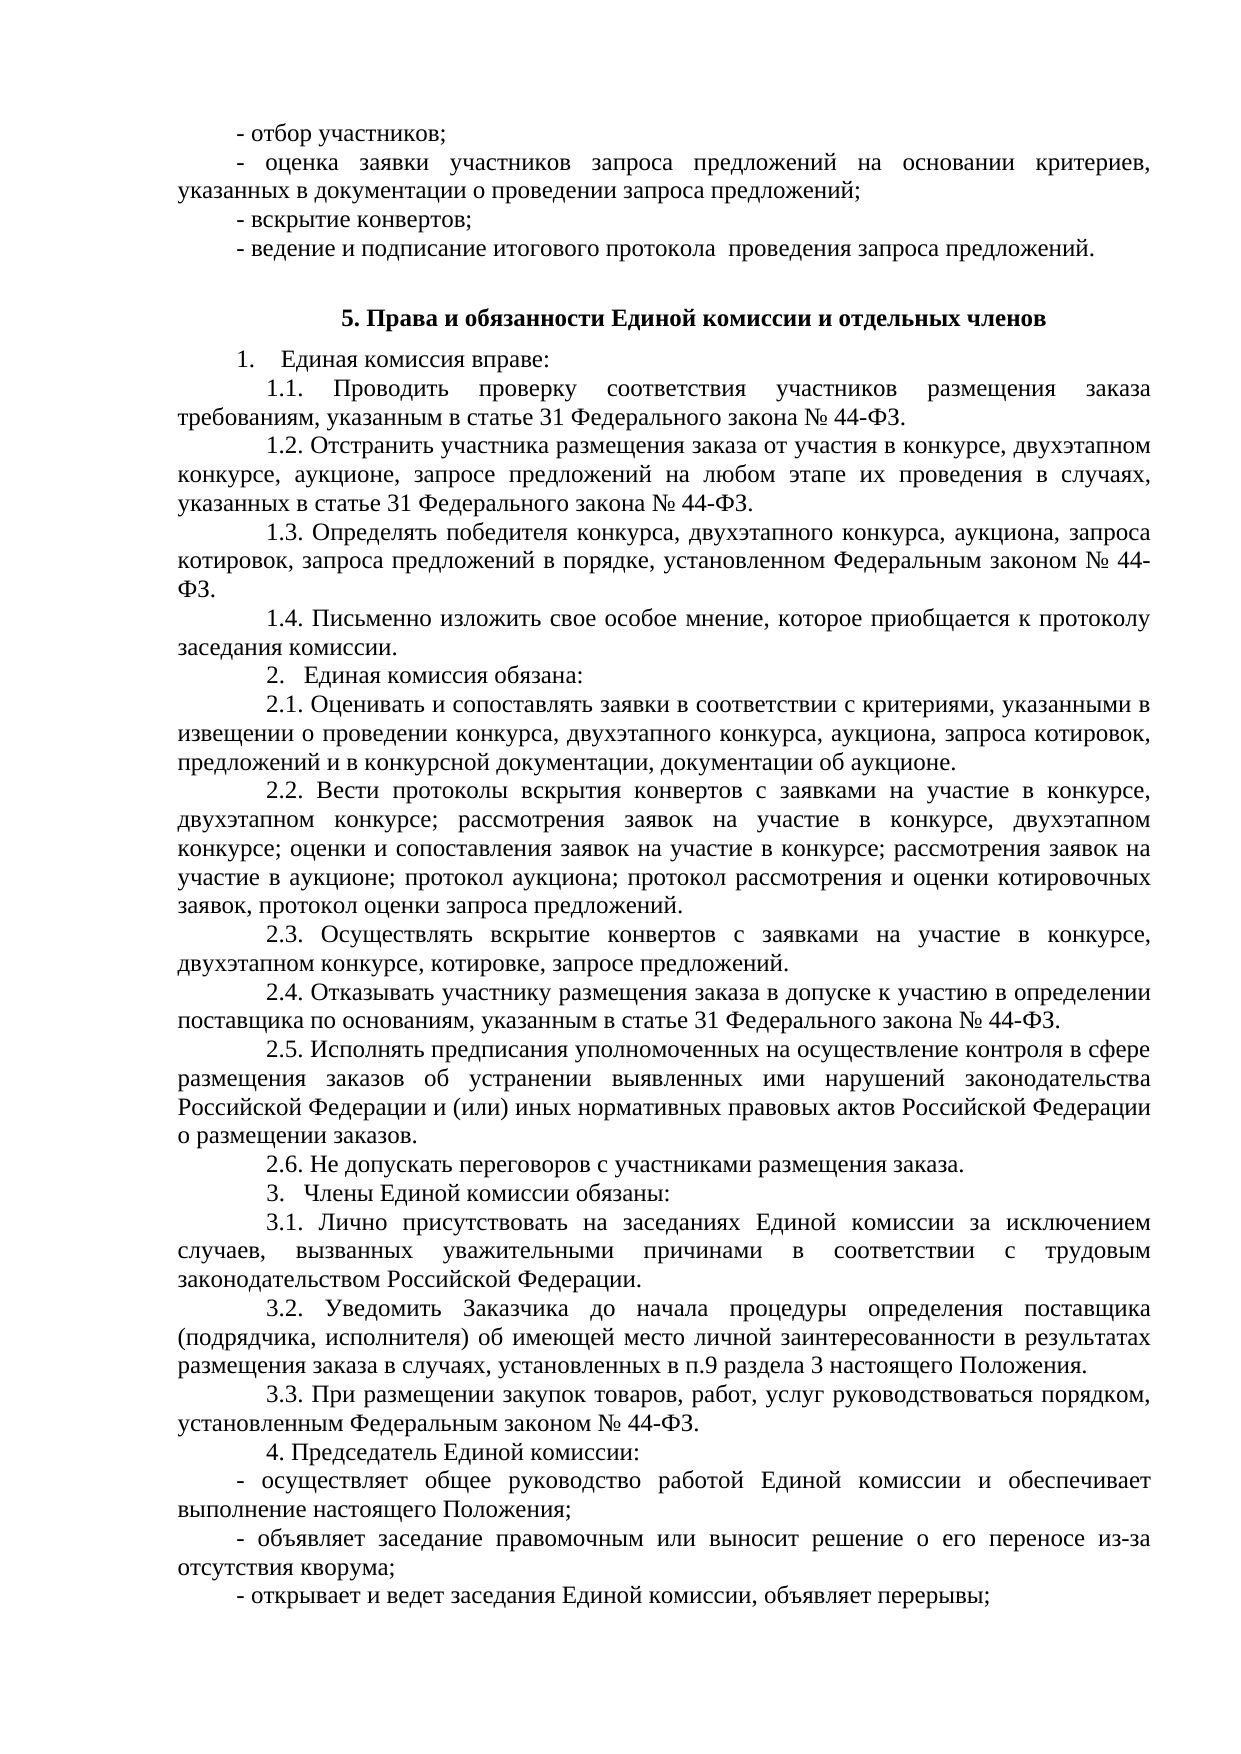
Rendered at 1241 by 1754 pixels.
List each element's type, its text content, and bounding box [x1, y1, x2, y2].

list 1.2. Отстранить участника размещения заказа от участия в конкурсе, двухэтапном конкурсе, аукционе, запросе предложений на любом этапе их проведения в случаях, указанных в статье 31 Федерального закона № 44-ФЗ. [177, 431, 1152, 517]
list 3.1. Лично присутствовать на заседаниях Единой комиссии за исключением случаев, вызванных уважительными причинами в соответствии с трудовым законодательством Российской Федерации. [177, 1207, 1152, 1293]
list 3.3. При размещении закупок товаров, работ, услуг руководствоваться порядком, установленным Федеральным законом № 44-ФЗ. [177, 1379, 1152, 1437]
text - отбор участников; [177, 118, 1152, 147]
list Члены Единой комиссии обязаны: [266, 1178, 1152, 1207]
list 2.6. Не допускать переговоров с участниками размещения заказа. [177, 1149, 1152, 1178]
list Единая комиссия вправе: [177, 344, 1152, 373]
list 2.5. Исполнять предписания уполномоченных на осуществление контроля в сфере размещения заказов об устранении выявленных ими нарушений законодательства Российской Федерации и (или) иных нормативных правовых актов Российской Федерации о размещении заказов. [177, 1034, 1152, 1149]
list 2.3. Осуществлять вскрытие конвертов с заявками на участие в конкурсе, двухэтапном конкурсе, котировке, запросе предложений. [177, 919, 1152, 977]
text - объявляет заседание правомочным или выносит решение о его переносе из-за отсутствия кворума; [177, 1523, 1152, 1581]
text - оценка заявки участников запроса предложений на основании критериев, указанных в документации о проведении запроса предложений; [177, 147, 1152, 204]
text - ведение и подписание итогового протокола проведения запроса предложений. [177, 233, 1152, 262]
text - вскрытие конвертов; [177, 204, 1152, 233]
list 2.1. Оценивать и сопоставлять заявки в соответствии с критериями, указанными в извещении о проведении конкурса, двухэтапного конкурса, аукциона, запроса котировок, предложений и в конкурсной документации, документации об аукционе. [177, 689, 1152, 776]
list 4. Председатель Единой комиссии: [177, 1437, 1152, 1466]
list 2.4. Отказывать участнику размещения заказа в допуске к участию в определении поставщика по основаниям, указанным в статье 31 Федерального закона № 44-ФЗ. [177, 977, 1152, 1034]
list 1.1. Проводить проверку соответствия участников размещения заказа требованиям, указанным в статье 31 Федерального закона № 44-ФЗ. [177, 373, 1152, 431]
text - открывает и ведет заседания Единой комиссии, объявляет перерывы; [177, 1581, 1152, 1609]
list Единая комиссия обязана: [266, 661, 1152, 689]
text 5. Права и обязанности Единой комиссии и отдельных членов [177, 303, 1152, 332]
list 2.2. Вести протоколы вскрытия конвертов с заявками на участие в конкурсе, двухэтапном конкурсе; рассмотрения заявок на участие в конкурсе, двухэтапном конкурсе; оценки и сопоставления заявок на участие в конкурсе; рассмотрения заявок на участие в аукционе; протокол аукциона; протокол рассмотрения и оценки котировочных заявок, протокол оценки запроса предложений. [177, 776, 1152, 919]
list 3.2. Уведомить Заказчика до начала процедуры определения поставщика (подрядчика, исполнителя) об имеющей место личной заинтересованности в результатах размещения заказа в случаях, установленных в п.9 раздела 3 настоящего Положения. [177, 1293, 1152, 1379]
text - осуществляет общее руководство работой Единой комиссии и обеспечивает выполнение настоящего Положения; [177, 1466, 1152, 1523]
list 1.4. Письменно изложить свое особое мнение, которое приобщается к протоколу заседания комиссии. [177, 603, 1152, 661]
list 1.3. Определять победителя конкурса, двухэтапного конкурса, аукциона, запроса котировок, запроса предложений в порядке, установленном Федеральным законом № 44-ФЗ. [177, 517, 1152, 603]
